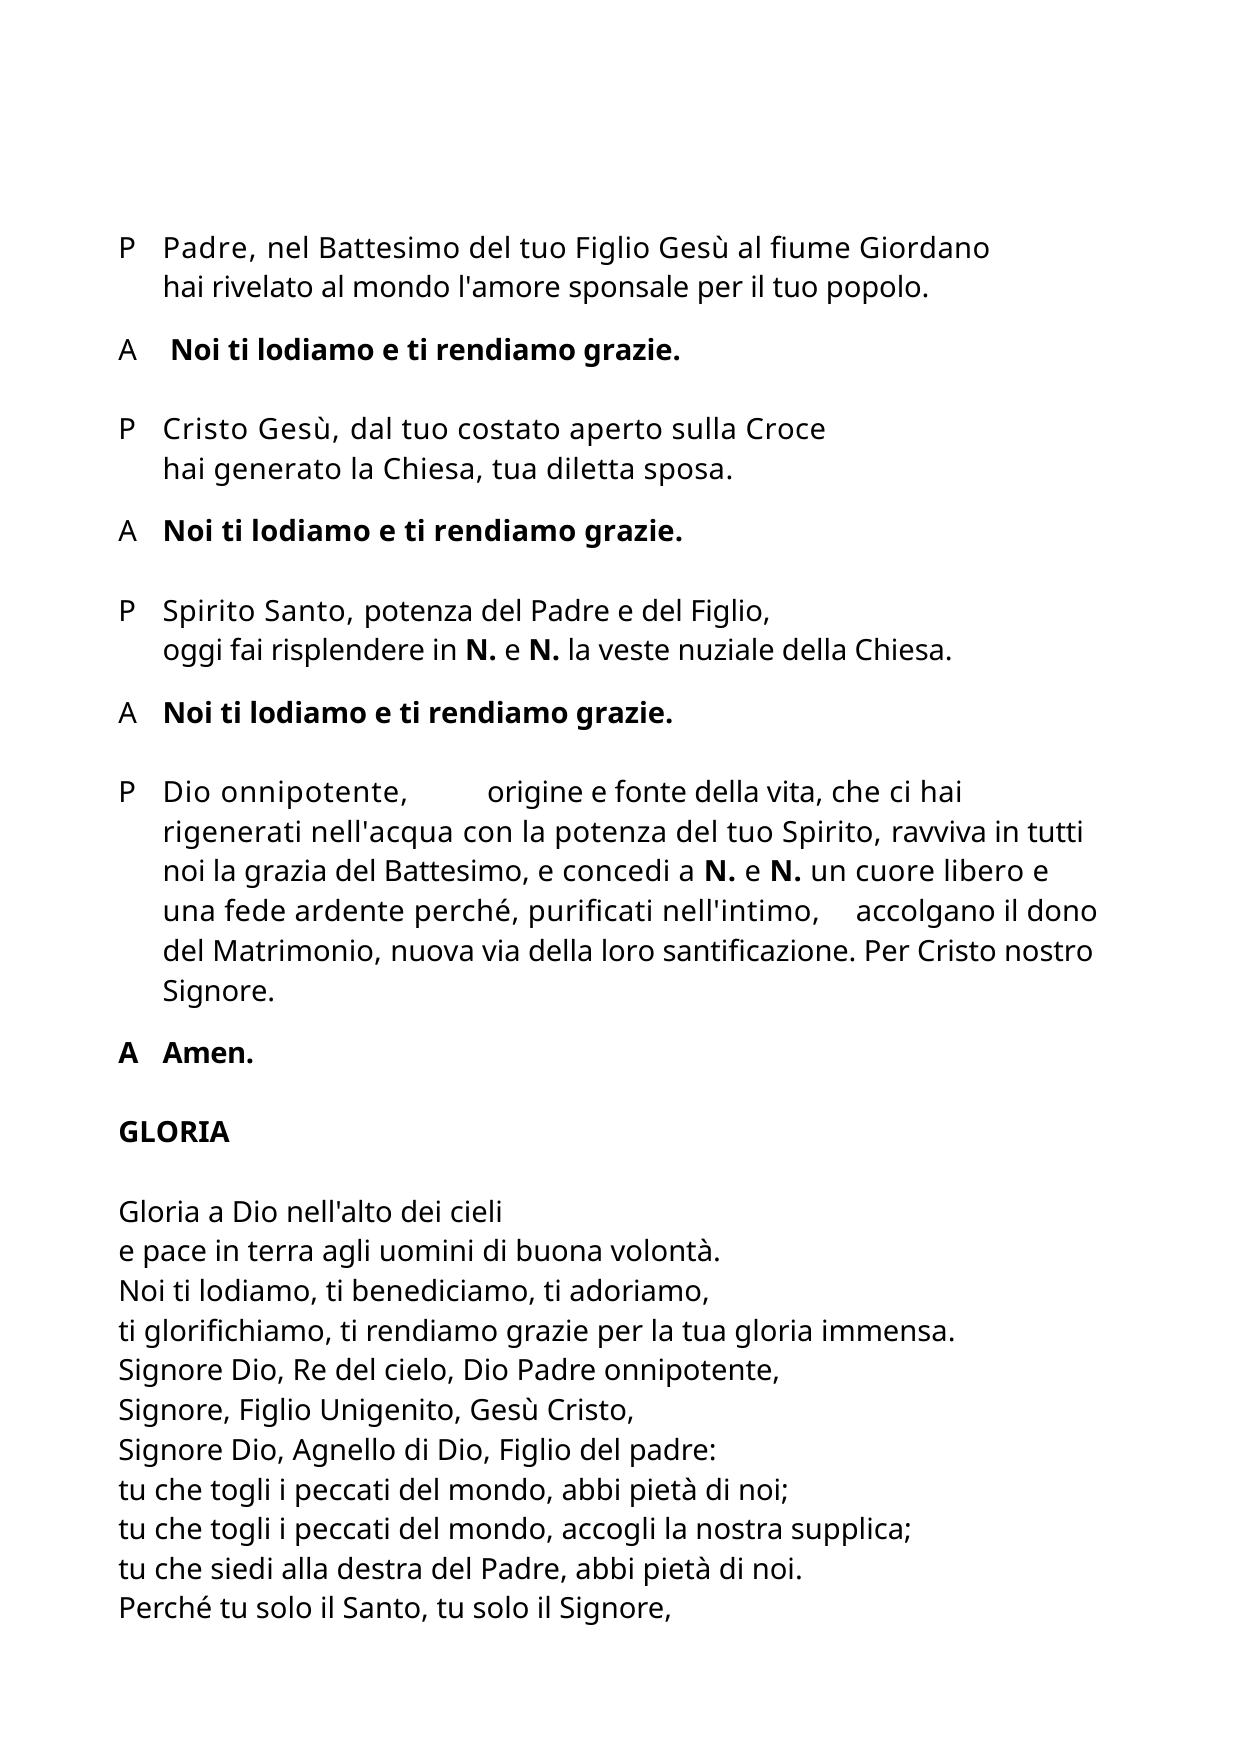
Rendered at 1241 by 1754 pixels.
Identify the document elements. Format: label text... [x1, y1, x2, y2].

text P Padre, nel Battesimo del tuo Figlio Gesù al fiume Giordano [118, 227, 1106, 267]
text A Amen. [118, 1032, 1106, 1072]
text GLORIA [118, 1112, 1106, 1151]
text hai generato la Chiesa, tua diletta sposa. [118, 448, 1106, 488]
text e pace in terra agli uomini di buona volontà. [118, 1231, 1122, 1270]
text tu che siedi alla destra del Padre, abbi pietà di noi. [118, 1548, 1122, 1588]
text A Noi ti lodiamo e ti rendiamo grazie. [118, 511, 1106, 550]
text A Noi ti lodiamo e ti rendiamo grazie. [118, 692, 1106, 732]
text Signore Dio, Agnello di Dio, Figlio del padre: [118, 1429, 1122, 1469]
text ti glorifichiamo, ti rendiamo grazie per la tua gloria immensa. [118, 1310, 1122, 1350]
text hai rivelato al mondo l'amore sponsale per il tuo popolo. [118, 267, 1106, 306]
text P Cristo Gesù, dal tuo costato aperto sulla Croce [118, 408, 1106, 448]
text Signore, Figlio Unigenito, Gesù Cristo, [118, 1389, 1122, 1429]
text tu che togli i peccati del mondo, accogli la nostra supplica; [118, 1508, 1122, 1548]
text Signore Dio, Re del cielo, Dio Padre onnipotente, [118, 1350, 1122, 1389]
text A Noi ti lodiamo e ti rendiamo grazie. [118, 329, 1106, 369]
text Gloria a Dio nell'alto dei cieli [118, 1191, 1122, 1231]
text P Spirito Santo, potenza del Padre e del Figlio, [118, 590, 1106, 629]
text tu che togli i peccati del mondo, abbi pietà di noi; [118, 1469, 1122, 1508]
text Noi ti lodiamo, ti benediciamo, ti adoriamo, [118, 1270, 1122, 1310]
text Perché tu solo il Santo, tu solo il Signore, [118, 1588, 1122, 1627]
text P Dio onnipotente, origine e fonte della vita, che ci hai rigenerati nell'acqua con la potenza del tuo Spirito, ravviva in tutti noi la grazia del Battesimo, e concedi a N. e N. un cuore libero e una fede ardente perché, purificati nell'intimo, accolgano il dono del Matrimonio, nuova via della loro santificazione. Per Cristo nostro Signore. [118, 771, 1106, 1009]
text oggi fai risplendere in N. e N. la veste nuziale della Chiesa. [118, 629, 1106, 669]
